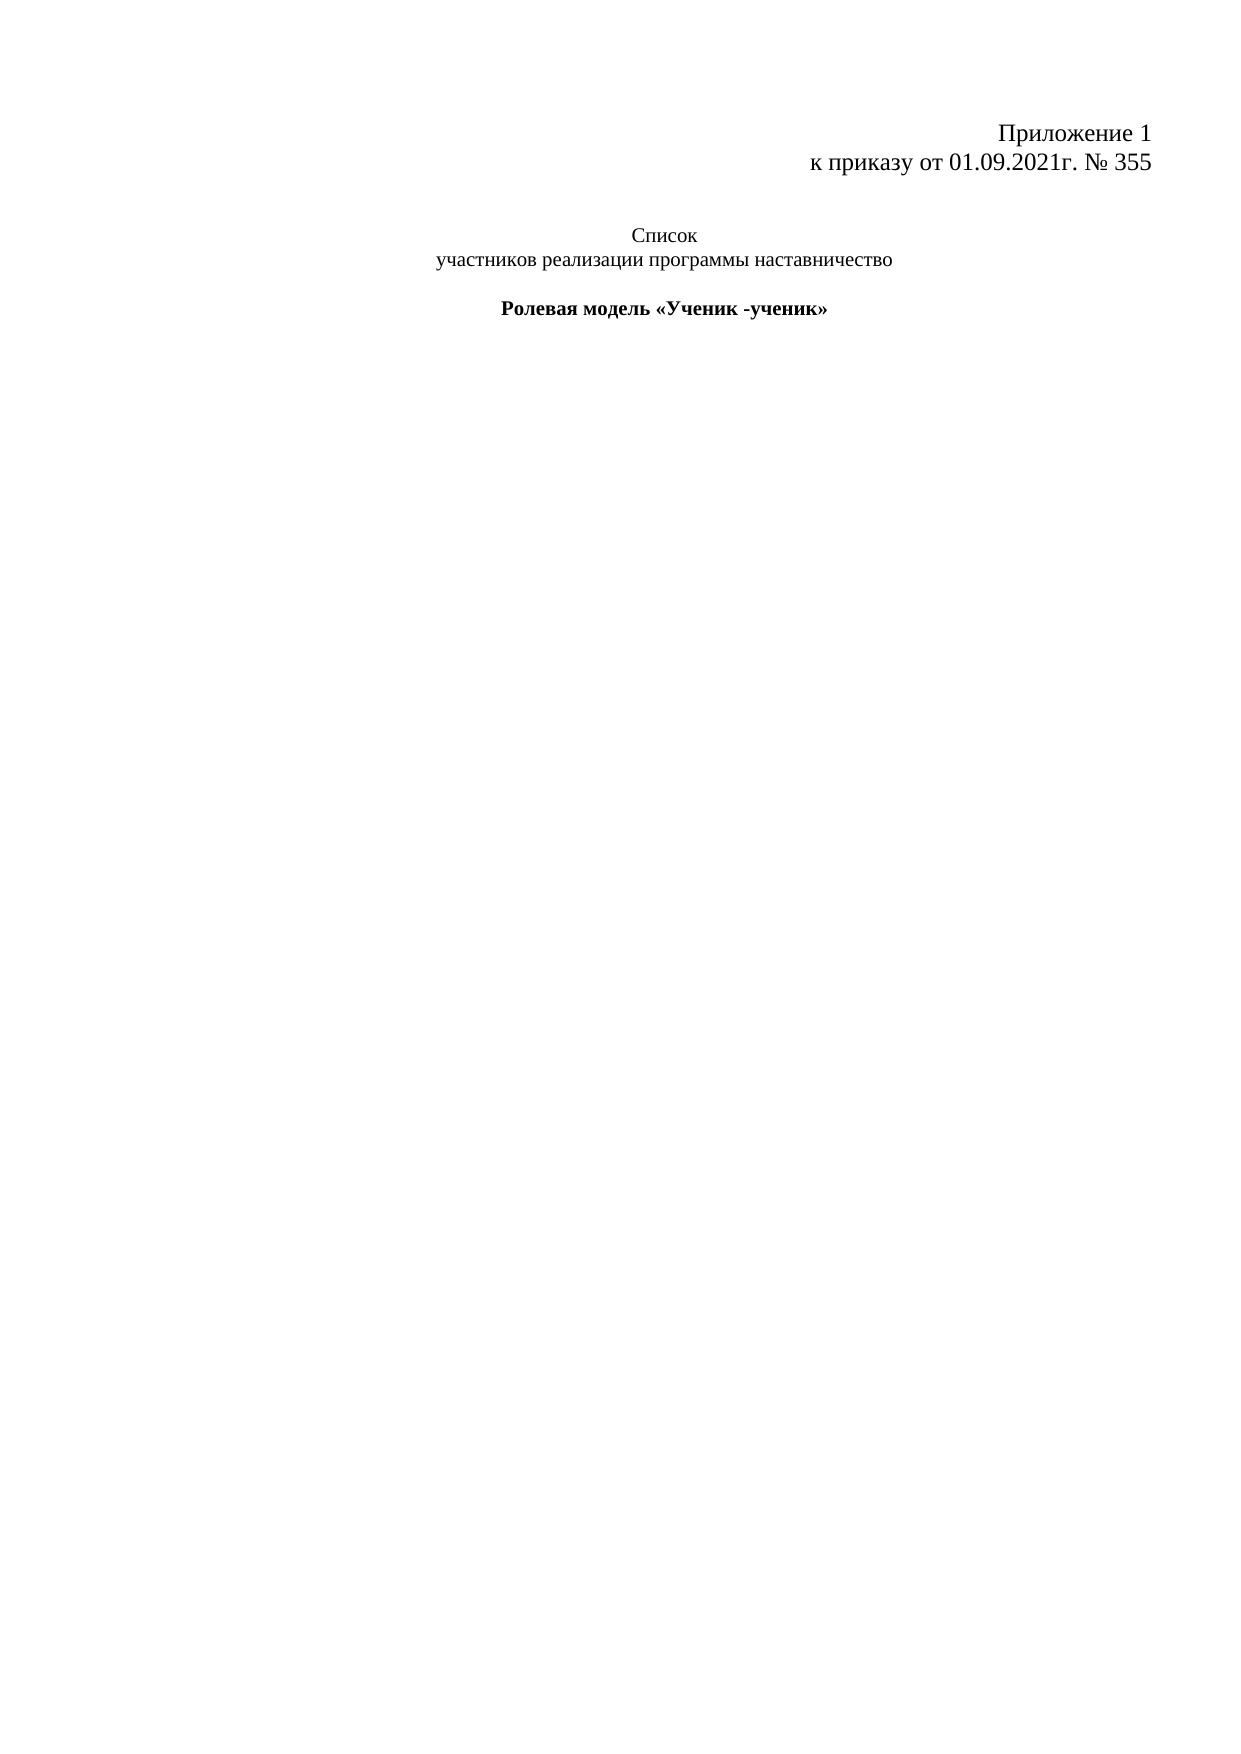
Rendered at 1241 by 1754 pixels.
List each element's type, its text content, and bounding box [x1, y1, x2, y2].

text к приказу от 01.09.2021г. № 355 [177, 147, 1152, 176]
text Ролевая модель «Ученик -ученик» [177, 296, 1152, 319]
text участников реализации программы наставничество [177, 247, 1152, 271]
text Список [177, 223, 1152, 247]
text Приложение 1 [177, 118, 1152, 147]
